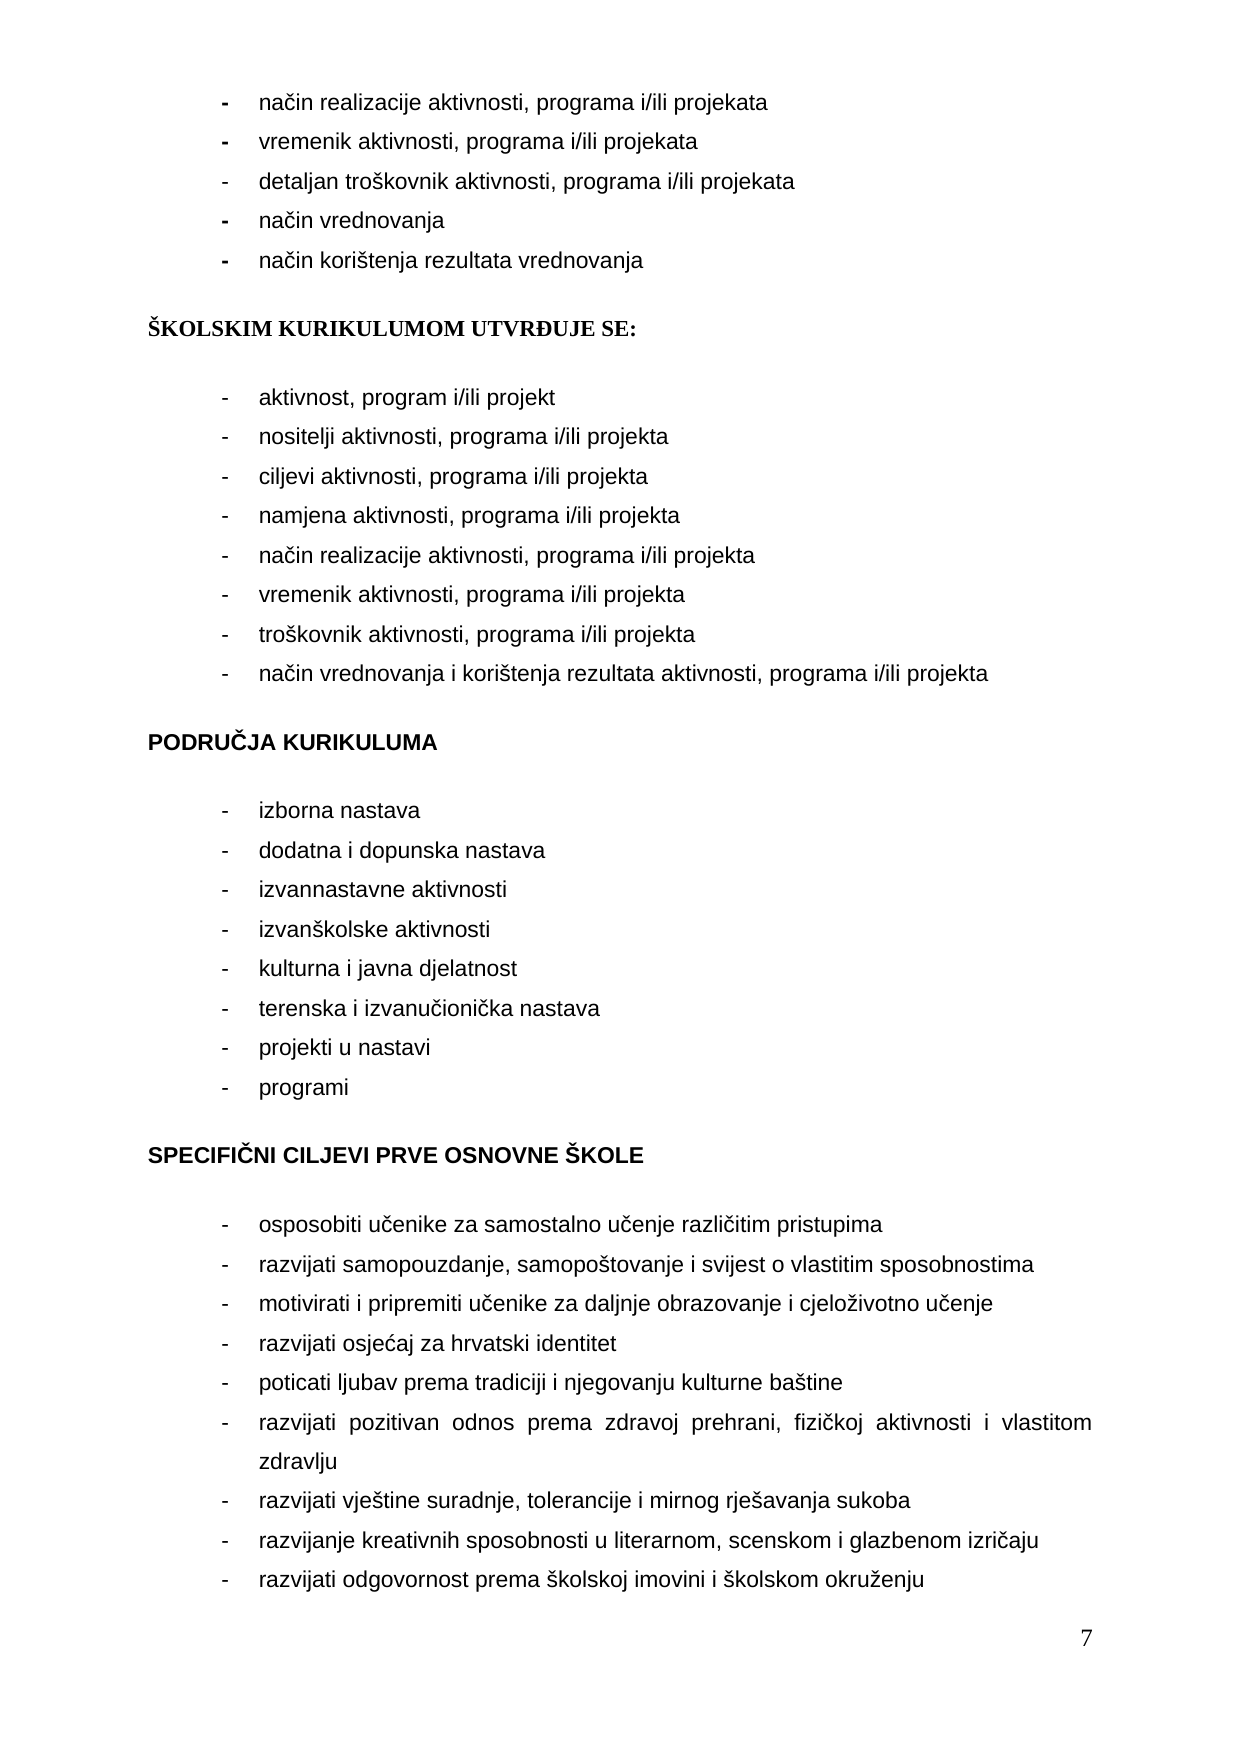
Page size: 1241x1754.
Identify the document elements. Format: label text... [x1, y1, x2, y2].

list razvijati vještine suradnje, tolerancije i mirnog rješavanja sukoba [221, 1487, 1093, 1514]
list dodatna i dopunska nastava [221, 837, 1093, 863]
list izvannastavne aktivnosti [221, 876, 1093, 903]
text PODRUČJA KURIKULUMA [148, 729, 1093, 755]
list razvijati samopouzdanje, samopoštovanje i svijest o vlastitim sposobnostima [221, 1251, 1093, 1277]
list motivirati i pripremiti učenike za daljnje obrazovanje i cjeloživotno učenje [221, 1290, 1093, 1316]
list ciljevi aktivnosti, programa i/ili projekta [221, 463, 1093, 489]
list projekti u nastavi [221, 1034, 1093, 1061]
text SPECIFIČNI CILJEVI PRVE OSNOVNE ŠKOLE [148, 1142, 1093, 1169]
list izvanškolske aktivnosti [221, 916, 1093, 942]
list način korištenja rezultata vrednovanja [221, 247, 1093, 273]
list način vrednovanja i korištenja rezultata aktivnosti, programa i/ili projekta [221, 660, 1093, 687]
list vremenik aktivnosti, programa i/ili projekata [221, 128, 1093, 154]
list vremenik aktivnosti, programa i/ili projekta [221, 581, 1093, 608]
list troškovnik aktivnosti, programa i/ili projekta [221, 621, 1093, 647]
list izborna nastava [221, 797, 1093, 824]
list razvijanje kreativnih sposobnosti u literarnom, scenskom i glazbenom izričaju [221, 1527, 1093, 1553]
list način realizacije aktivnosti, programa i/ili projekata [221, 89, 1093, 115]
list detaljan troškovnik aktivnosti, programa i/ili projekata [221, 168, 1093, 194]
list namjena aktivnosti, programa i/ili projekta [221, 502, 1093, 529]
list način realizacije aktivnosti, programa i/ili projekta [221, 542, 1093, 568]
text ŠKOLSKIM KURIKULUMOM UTVRĐUJE SE: [148, 315, 1093, 342]
list poticati ljubav prema tradiciji i njegovanju kulturne baštine [221, 1369, 1093, 1395]
list aktivnost, program i/ili projekt [221, 384, 1093, 410]
list nositelji aktivnosti, programa i/ili projekta [221, 423, 1093, 450]
list razvijati osjećaj za hrvatski identitet [221, 1329, 1093, 1356]
list osposobiti učenike za samostalno učenje različitim pristupima [221, 1211, 1093, 1237]
list razvijati odgovornost prema školskoj imovini i školskom okruženju [221, 1566, 1093, 1593]
list razvijati pozitivan odnos prema zdravoj prehrani, fizičkoj aktivnosti i vlastitom zdravlju [221, 1408, 1093, 1474]
list kulturna i javna djelatnost [221, 955, 1093, 982]
list programi [221, 1074, 1093, 1100]
list terenska i izvanučionička nastava [221, 995, 1093, 1021]
list način vrednovanja [221, 207, 1093, 233]
